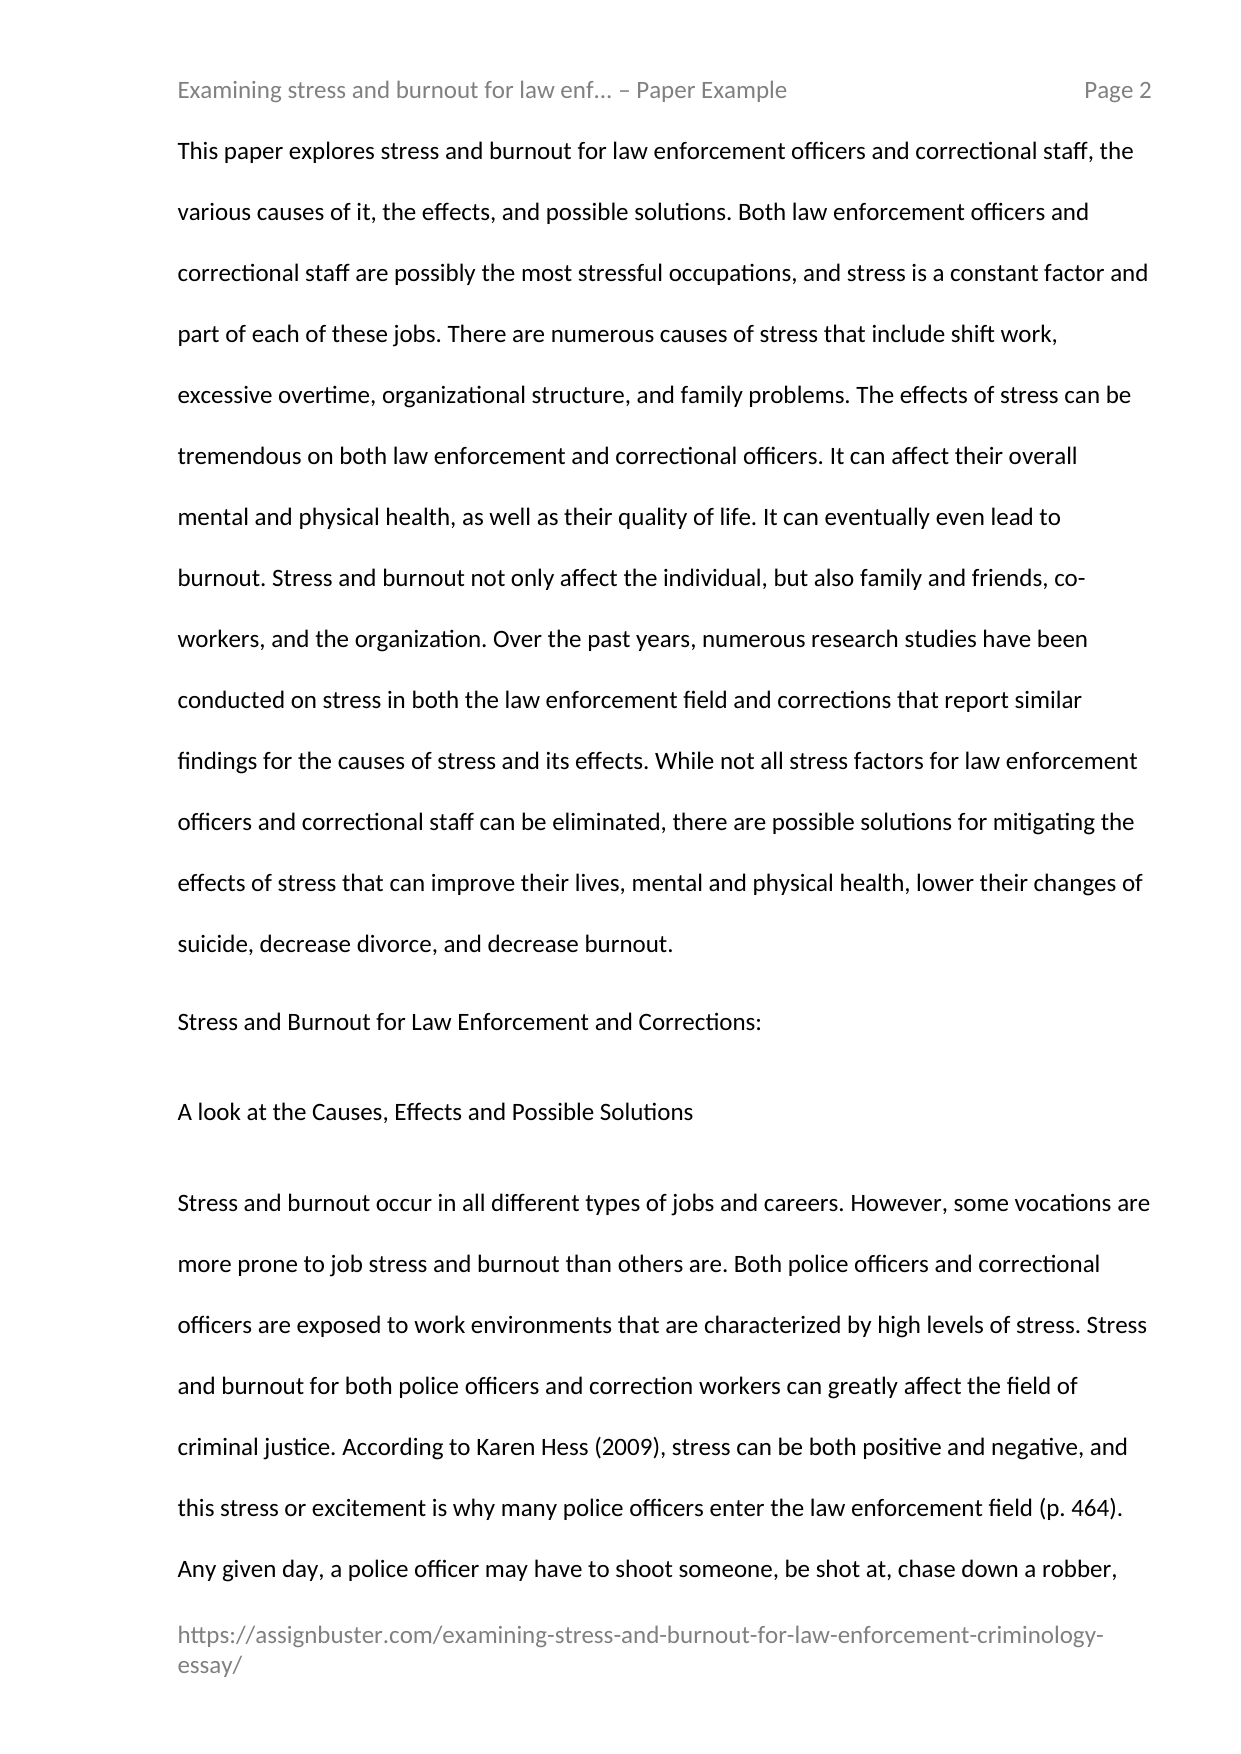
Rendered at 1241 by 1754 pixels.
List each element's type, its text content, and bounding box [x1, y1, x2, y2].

text Stress and Burnout for Law Enforcement and Corrections: [177, 1006, 1152, 1037]
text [177, 1187, 1152, 1584]
text A look at the Causes, Effects and Possible Solutions [177, 1097, 1152, 1127]
text This paper explores stress and burnout for law enforcement officers and correctional staff, the various causes of it, the effects, and possible solutions. Both law enforcement officers and correctional staff are possibly the most stressful occupations, and stress is a constant factor and part of each of these jobs. There are numerous causes of stress that include shift work, excessive overtime, organizational structure, and family problems. The effects of stress can be tremendous on both law enforcement and correctional officers. It can affect their overall mental and physical health, as well as their quality of life. It can eventually even lead to burnout. Stress and burnout not only affect the individual, but also family and friends, co-workers, and the organization. Over the past years, numerous research studies have been conducted on stress in both the law enforcement field and corrections that report similar findings for the causes of stress and its effects. While not all stress factors for law enforcement officers and correctional staff can be eliminated, there are possible solutions for mitigating the effects of stress that can improve their lives, mental and physical health, lower their changes of suicide, decrease divorce, and decrease burnout. [177, 135, 1152, 959]
